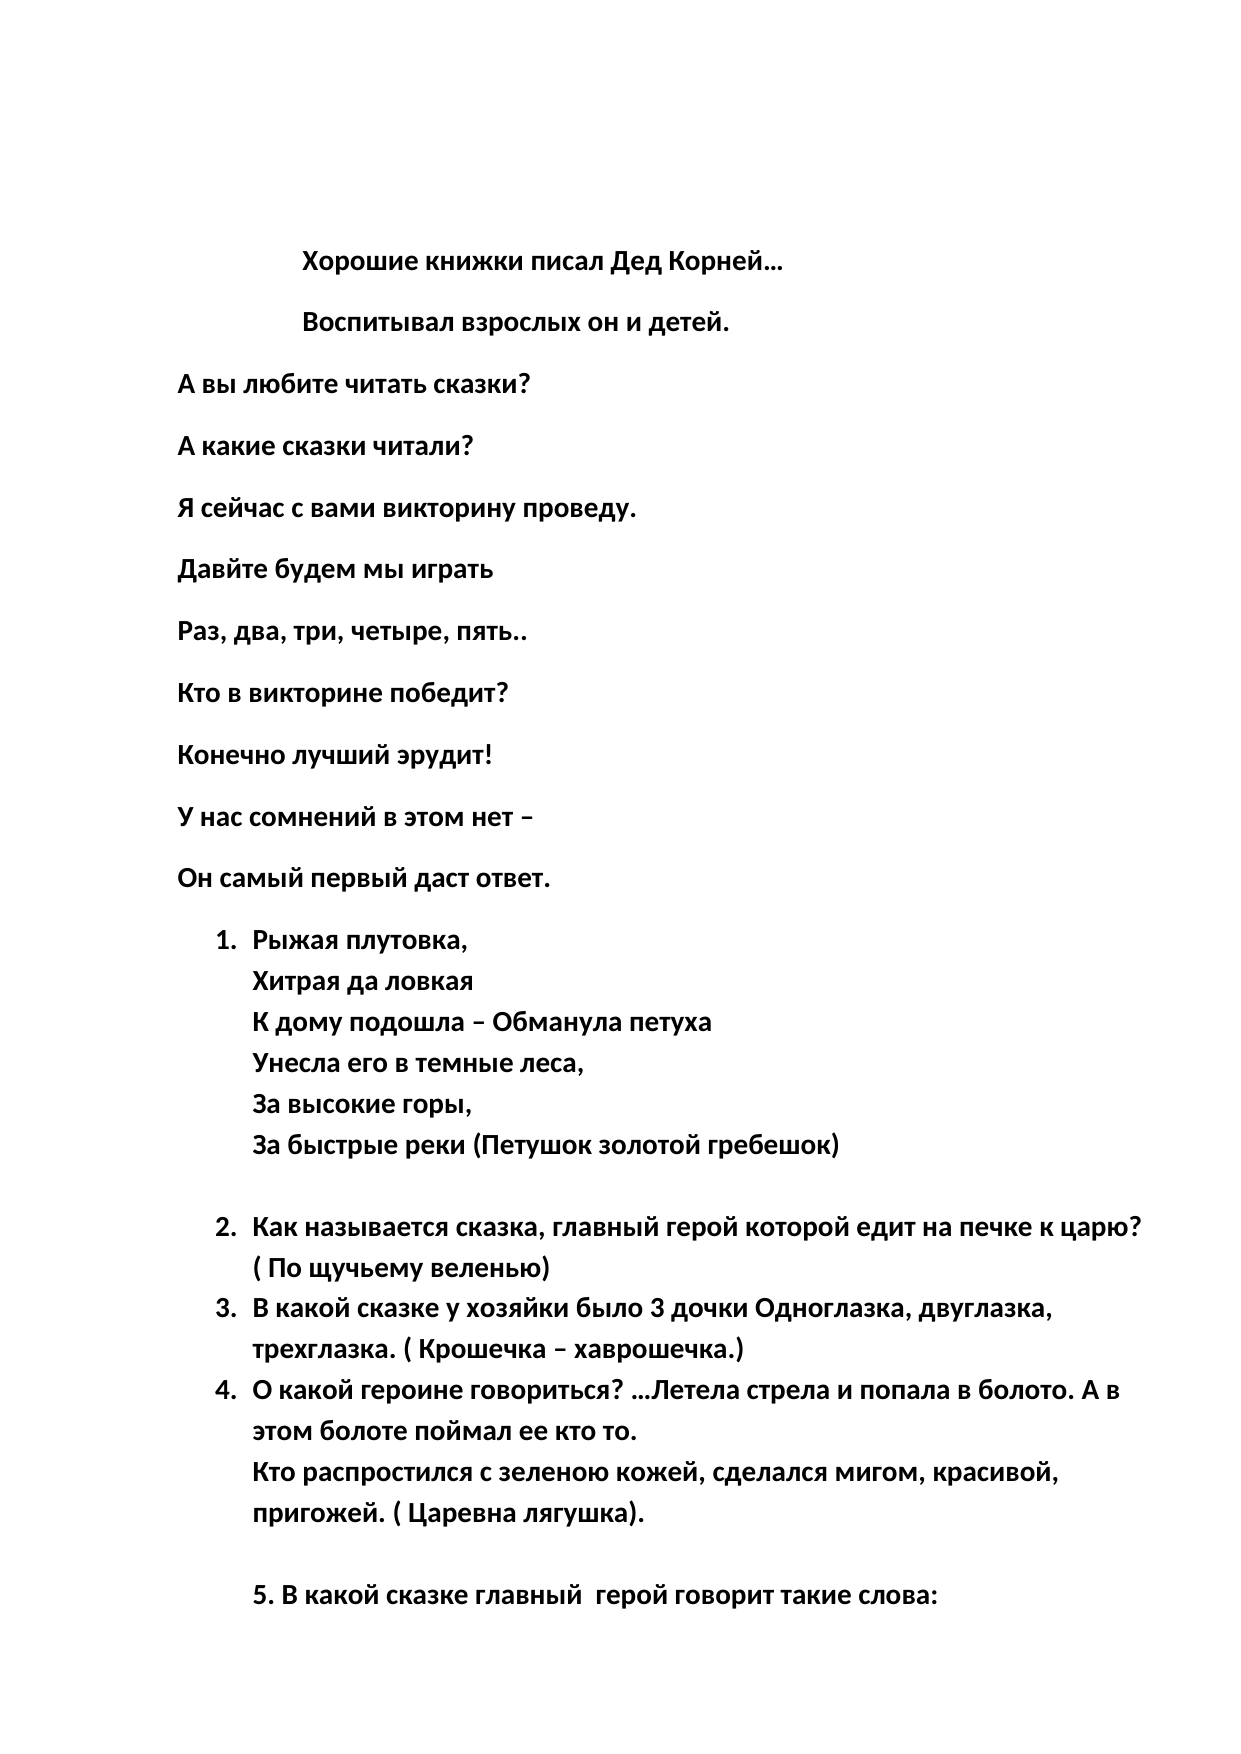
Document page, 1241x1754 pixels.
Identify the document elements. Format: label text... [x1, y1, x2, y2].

list Кто распростился с зеленою кожей, сделался мигом, красивой, пригожей. ( Царевна лягушка). [252, 1453, 1152, 1530]
list К дому подошла – Обманула петуха [252, 1003, 1152, 1039]
text Раз, два, три, четыре, пять.. [177, 612, 1152, 648]
text У нас сомнений в этом нет – [177, 798, 1152, 833]
text Хорошие книжки писал Дед Корней… [177, 242, 1152, 277]
list Унесла его в темные леса, [252, 1044, 1152, 1079]
text Кто в викторине победит? [177, 674, 1152, 710]
list 5. В какой сказке главный герой говорит такие слова: [252, 1576, 1152, 1612]
list За высокие горы, [252, 1085, 1152, 1121]
list О какой героине говориться? …Летела стрела и попала в болото. А в этом болоте поймал ее кто то. [215, 1371, 1152, 1448]
text А вы любите читать сказки? [177, 365, 1152, 401]
list В какой сказке у хозяйки было 3 дочки Одноглазка, двуглазка, трехглазка. ( Крошечка – хаврошечка.) [215, 1289, 1152, 1366]
text Давйте будем мы играть [177, 551, 1152, 586]
list Рыжая плутовка, [215, 921, 1152, 957]
text А какие сказки читали? [177, 427, 1152, 463]
list Хитрая да ловкая [252, 962, 1152, 998]
text Воспитывал взрослых он и детей. [177, 303, 1152, 339]
text Конечно лучший эрудит! [177, 736, 1152, 771]
text Он самый первый даст ответ. [177, 859, 1152, 895]
list За быстрые реки (Петушок золотой гребешок) [252, 1126, 1152, 1161]
text Я сейчас с вами викторину проведу. [177, 489, 1152, 524]
list Как называется сказка, главный герой которой едит на печке к царю? ( По щучьему веленью) [215, 1208, 1152, 1284]
